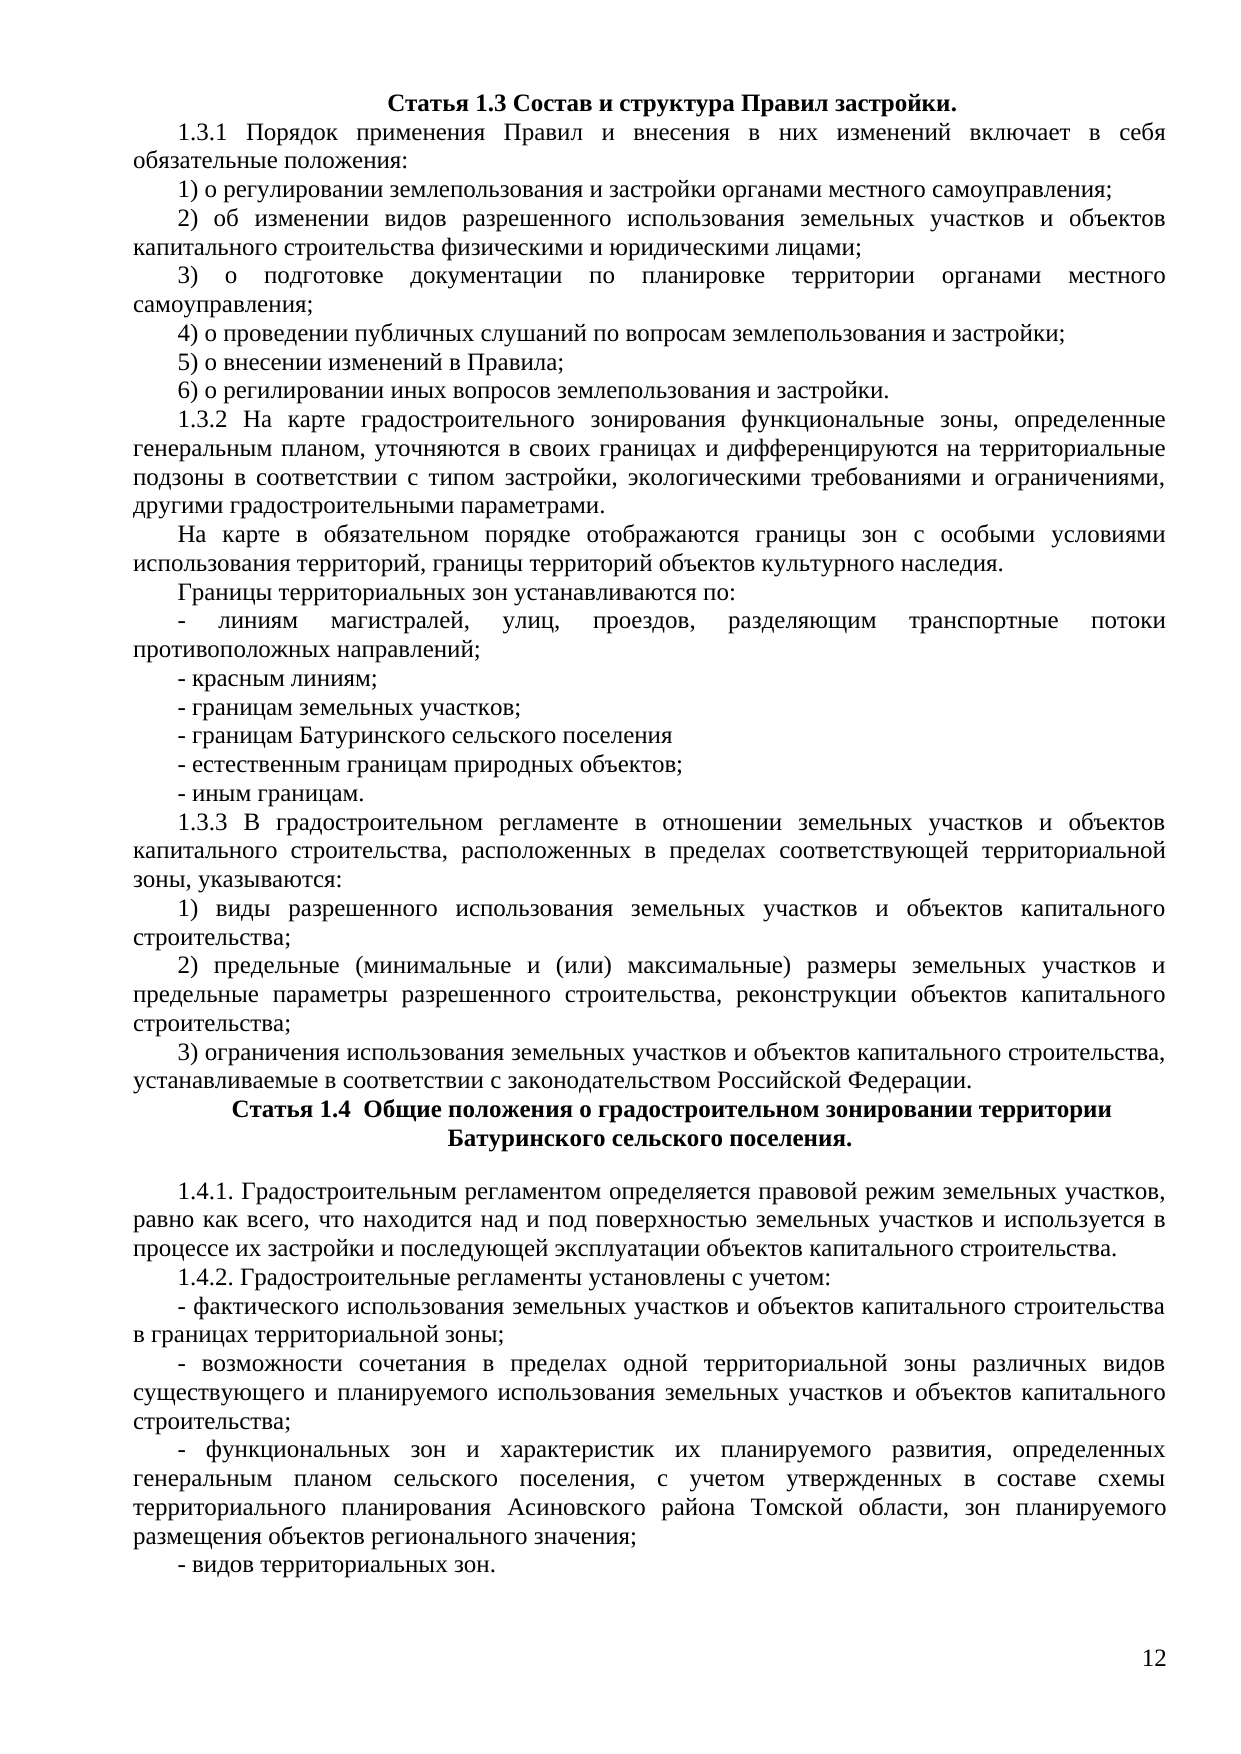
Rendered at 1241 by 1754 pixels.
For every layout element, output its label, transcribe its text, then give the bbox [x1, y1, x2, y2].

text - линиям магистралей, улиц, проездов, разделяющим транспортные потоки противоположных направлений; [133, 606, 1167, 663]
text 3) ограничения использования земельных участков и объектов капитального строительства, устанавливаемые в соответствии с законодательством Российской Федерации. [133, 1037, 1167, 1094]
text 6) о регилировании иных вопросов землепользования и застройки. [133, 376, 1167, 404]
text - границам земельных участков; [133, 692, 1167, 721]
subtitle Статья 1.3 Состав и структура Правил застройки. [133, 88, 1167, 117]
text 1) о регулировании землепользования и застройки органами местного самоуправления; [133, 174, 1167, 203]
subtitle Статья 1.4 Общие положения о градостроительном зонировании территории Батуринского сельского поселения. [133, 1094, 1167, 1152]
text 2) об изменении видов разрешенного использования земельных участков и объектов капитального строительства физическими и юридическими лицами; [133, 203, 1167, 261]
text На карте в обязательном порядке отображаются границы зон с особыми условиями использования территорий, границы территорий объектов культурного наследия. [133, 519, 1167, 577]
text Границы территориальных зон устанавливаются по: [133, 577, 1167, 606]
text 1.4.1. Градостроительным регламентом определяется правовой режим земельных участков, равно как всего, что находится над и под поверхностью земельных участков и используется в процессе их застройки и последующей эксплуатации объектов капитального строительства. [133, 1176, 1167, 1262]
text 4) о проведении публичных слушаний по вопросам землепользования и застройки; [133, 318, 1167, 347]
text 1.4.2. Градостроительные регламенты установлены с учетом: [133, 1262, 1167, 1291]
text 1.3.1 Порядок применения Правил и внесения в них изменений включает в себя обязательные положения: [133, 117, 1167, 174]
text 1) виды разрешенного использования земельных участков и объектов капитального строительства; [133, 893, 1167, 951]
text 3) о подготовке документации по планировке территории органами местного самоуправления; [133, 261, 1167, 318]
text - границам Батуринского сельского поселения [133, 721, 1167, 749]
text - функциональных зон и характеристик их планируемого развития, определенных генеральным планом сельского поселения, с учетом утвержденных в составе схемы территориального планирования Асиновского района Томской области, зон планируемого размещения объектов регионального значения; [133, 1434, 1167, 1549]
text 1.3.2 На карте градостроительного зонирования функциональные зоны, определенные генеральным планом, уточняются в своих границах и дифференцируются на территориальные подзоны в соответствии с типом застройки, экологическими требованиями и ограничениями, другими градостроительными параметрами. [133, 404, 1167, 519]
text - видов территориальных зон. [133, 1549, 1167, 1578]
text - иным границам. [133, 778, 1167, 807]
text - фактического использования земельных участков и объектов капитального строительства в границах территориальной зоны; [133, 1291, 1167, 1348]
text - красным линиям; [133, 663, 1167, 692]
text - возможности сочетания в пределах одной территориальной зоны различных видов существующего и планируемого использования земельных участков и объектов капитального строительства; [133, 1348, 1167, 1434]
text - естественным границам природных объектов; [133, 749, 1167, 778]
text 5) о внесении изменений в Правила; [133, 347, 1167, 376]
text 2) предельные (минимальные и (или) максимальные) размеры земельных участков и предельные параметры разрешенного строительства, реконструкции объектов капитального строительства; [133, 951, 1167, 1037]
text 1.3.3 В градостроительном регламенте в отношении земельных участков и объектов капитального строительства, расположенных в пределах соответствующей территориальной зоны, указываются: [133, 807, 1167, 893]
